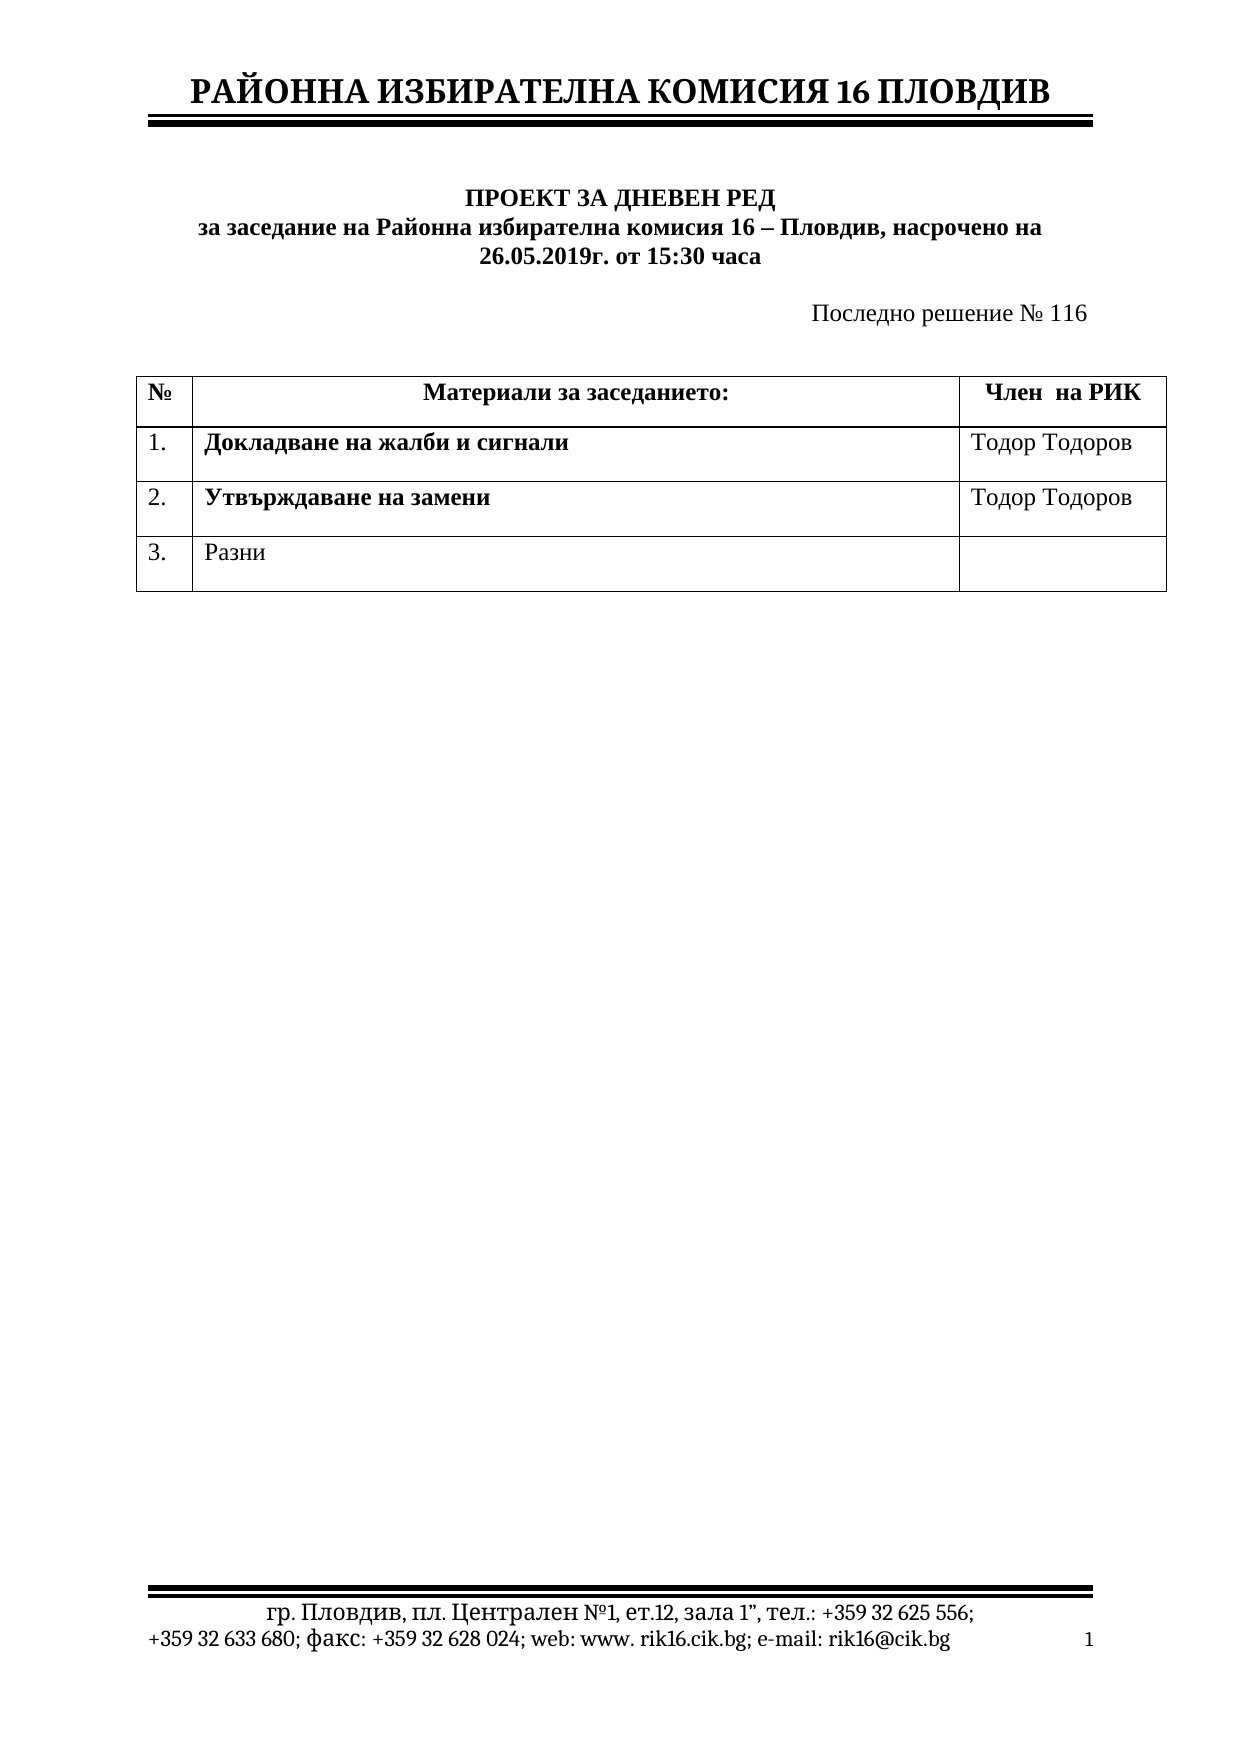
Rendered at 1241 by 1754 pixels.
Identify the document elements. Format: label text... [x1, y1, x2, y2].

table_header Материали за заседанието: [193, 377, 959, 426]
table_cell Тодор Тодоров [960, 428, 1166, 481]
table_cell 3. [137, 537, 192, 591]
table_cell [960, 537, 1166, 591]
table_header № [137, 377, 192, 426]
table_cell Докладване на жалби и сигнали [193, 428, 959, 481]
table_cell Тодор Тодоров [960, 482, 1166, 536]
text ПРОЕКТ ЗА ДНЕВЕН РЕД [148, 183, 1093, 212]
text за заседание на Районна избирателна комисия 16 – Пловдив, насрочено на 26.05.2019г. от 15:30 часа [148, 212, 1093, 270]
table_cell 2. [137, 482, 192, 536]
table_cell 1. [137, 428, 192, 481]
table_header Член на РИК [960, 377, 1166, 426]
table_cell Разни [193, 537, 959, 591]
text Последно решение № 116 [811, 298, 1093, 327]
table_cell Утвърждаване на замени [193, 482, 959, 536]
